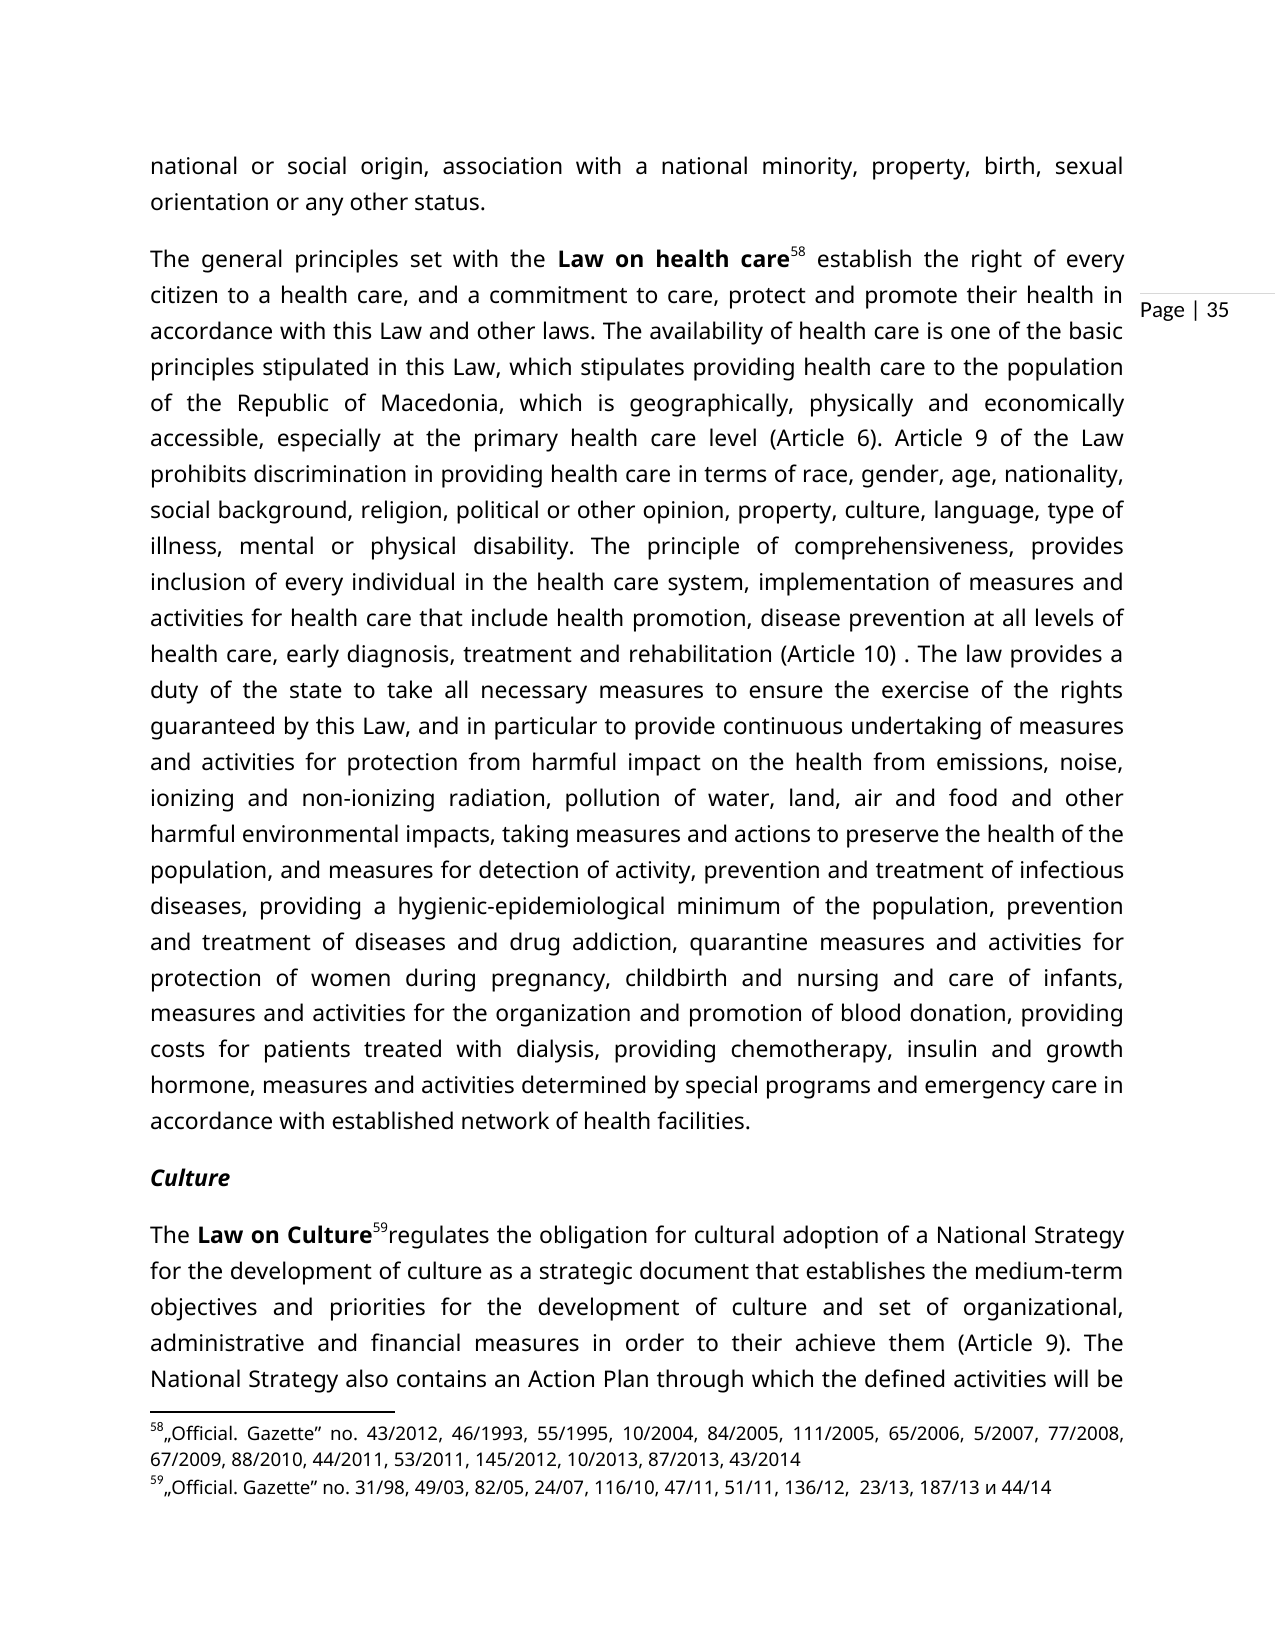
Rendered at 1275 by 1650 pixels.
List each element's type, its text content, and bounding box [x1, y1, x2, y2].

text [150, 150, 1125, 217]
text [150, 1219, 1125, 1394]
text Culture [150, 1162, 1125, 1193]
text The general principles set with the Law on health care establish the right of every citizen to a health care, and a commitment to care, protect and promote their health in accordance with this Law and other laws. The availability of health care is one of the basic principles stipulated in this Law, which stipulates providing health care to the population of the Republic of Macedonia, which is geographically, physically and economically accessible, especially at the primary health care level (Article 6). Article 9 of the Law prohibits discrimination in providing health care in terms of race, gender, age, nationality, social background, religion, political or other opinion, property, culture, language, type of illness, mental or physical disability. The principle of comprehensiveness, provides inclusion of every individual in the health care system, implementation of measures and activities for health care that include health promotion, disease prevention at all levels of health care, early diagnosis, treatment and rehabilitation (Article 10) . The law provides a duty of the state to take all necessary measures to ensure the exercise of the rights guaranteed by this Law, and in particular to provide continuous undertaking of measures and activities for protection from harmful impact on the health from emissions, noise, ionizing and non-ionizing radiation, pollution of water, land, air and food and other harmful environmental impacts, taking measures and actions to preserve the health of the population, and measures for detection of activity, prevention and treatment of infectious diseases, providing a hygienic-epidemiological minimum of the population, prevention and treatment of diseases and drug addiction, quarantine measures and activities for protection of women during pregnancy, childbirth and nursing and care of infants, measures and activities for the organization and promotion of blood donation, providing costs for patients treated with dialysis, providing chemotherapy, insulin and growth hormone, measures and activities determined by special programs and emergency care in accordance with established network of health facilities. [150, 243, 1125, 1136]
